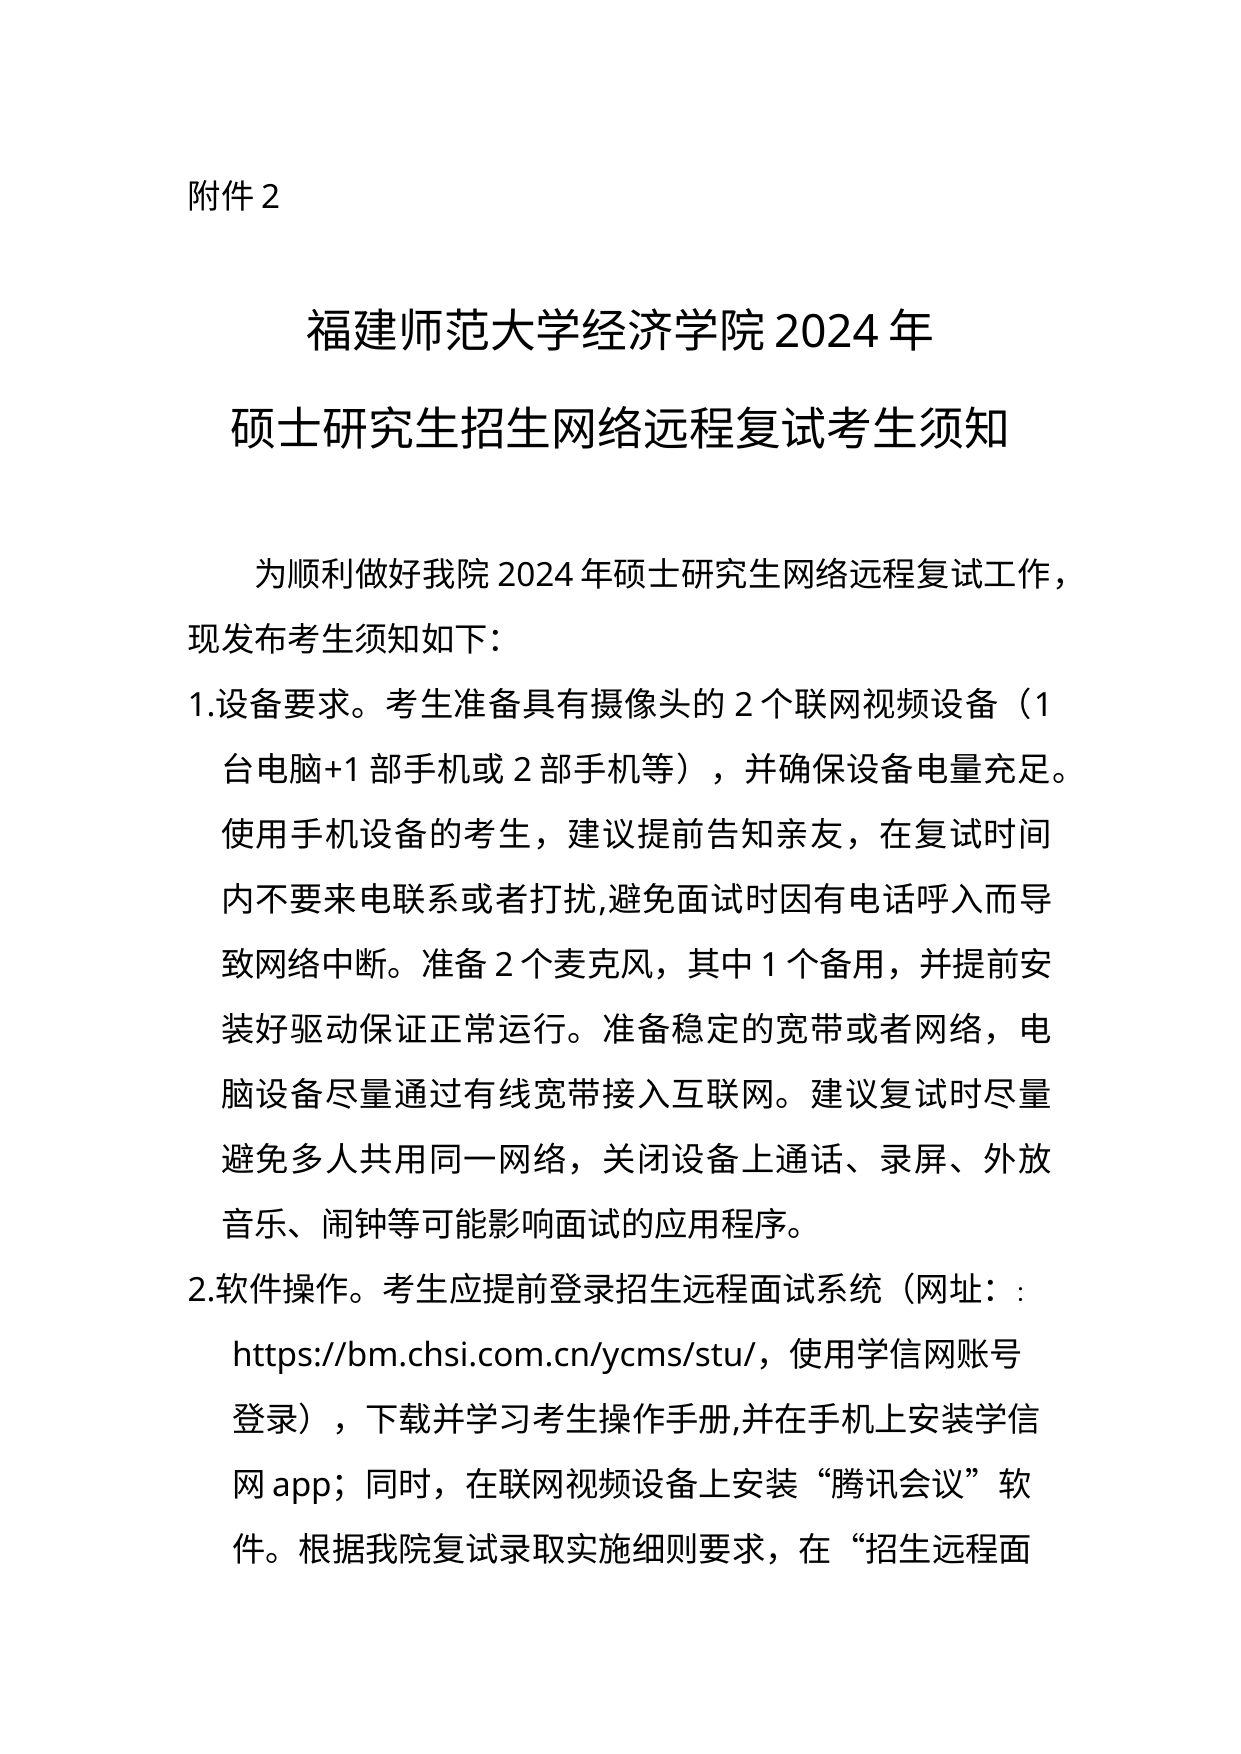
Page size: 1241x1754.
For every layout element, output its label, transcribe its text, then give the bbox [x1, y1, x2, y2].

text 为顺利做好我院2024年硕士研究生网络远程复试工作，现发布考生须知如下： [187, 539, 1053, 669]
subtitle 硕士研究生招生网络远程复试考生须知 [187, 377, 1053, 474]
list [187, 1254, 1053, 1579]
text 附件2 [187, 162, 1053, 227]
list 设备要求。考生准备具有摄像头的2个联网视频设备（1台电脑+1部手机或2部手机等），并确保设备电量充足。使用手机设备的考生，建议提前告知亲友，在复试时间内不要来电联系或者打扰,避免面试时因有电话呼入而导致网络中断。准备2个麦克风，其中1个备用，并提前安装好驱动保证正常运行。准备稳定的宽带或者网络，电脑设备尽量通过有线宽带接入互联网。建议复试时尽量避免多人共用同一网络，关闭设备上通话、录屏、外放音乐、闹钟等可能影响面试的应用程序。 [187, 669, 1053, 1254]
subtitle 福建师范大学经济学院2024年 [187, 279, 1053, 377]
